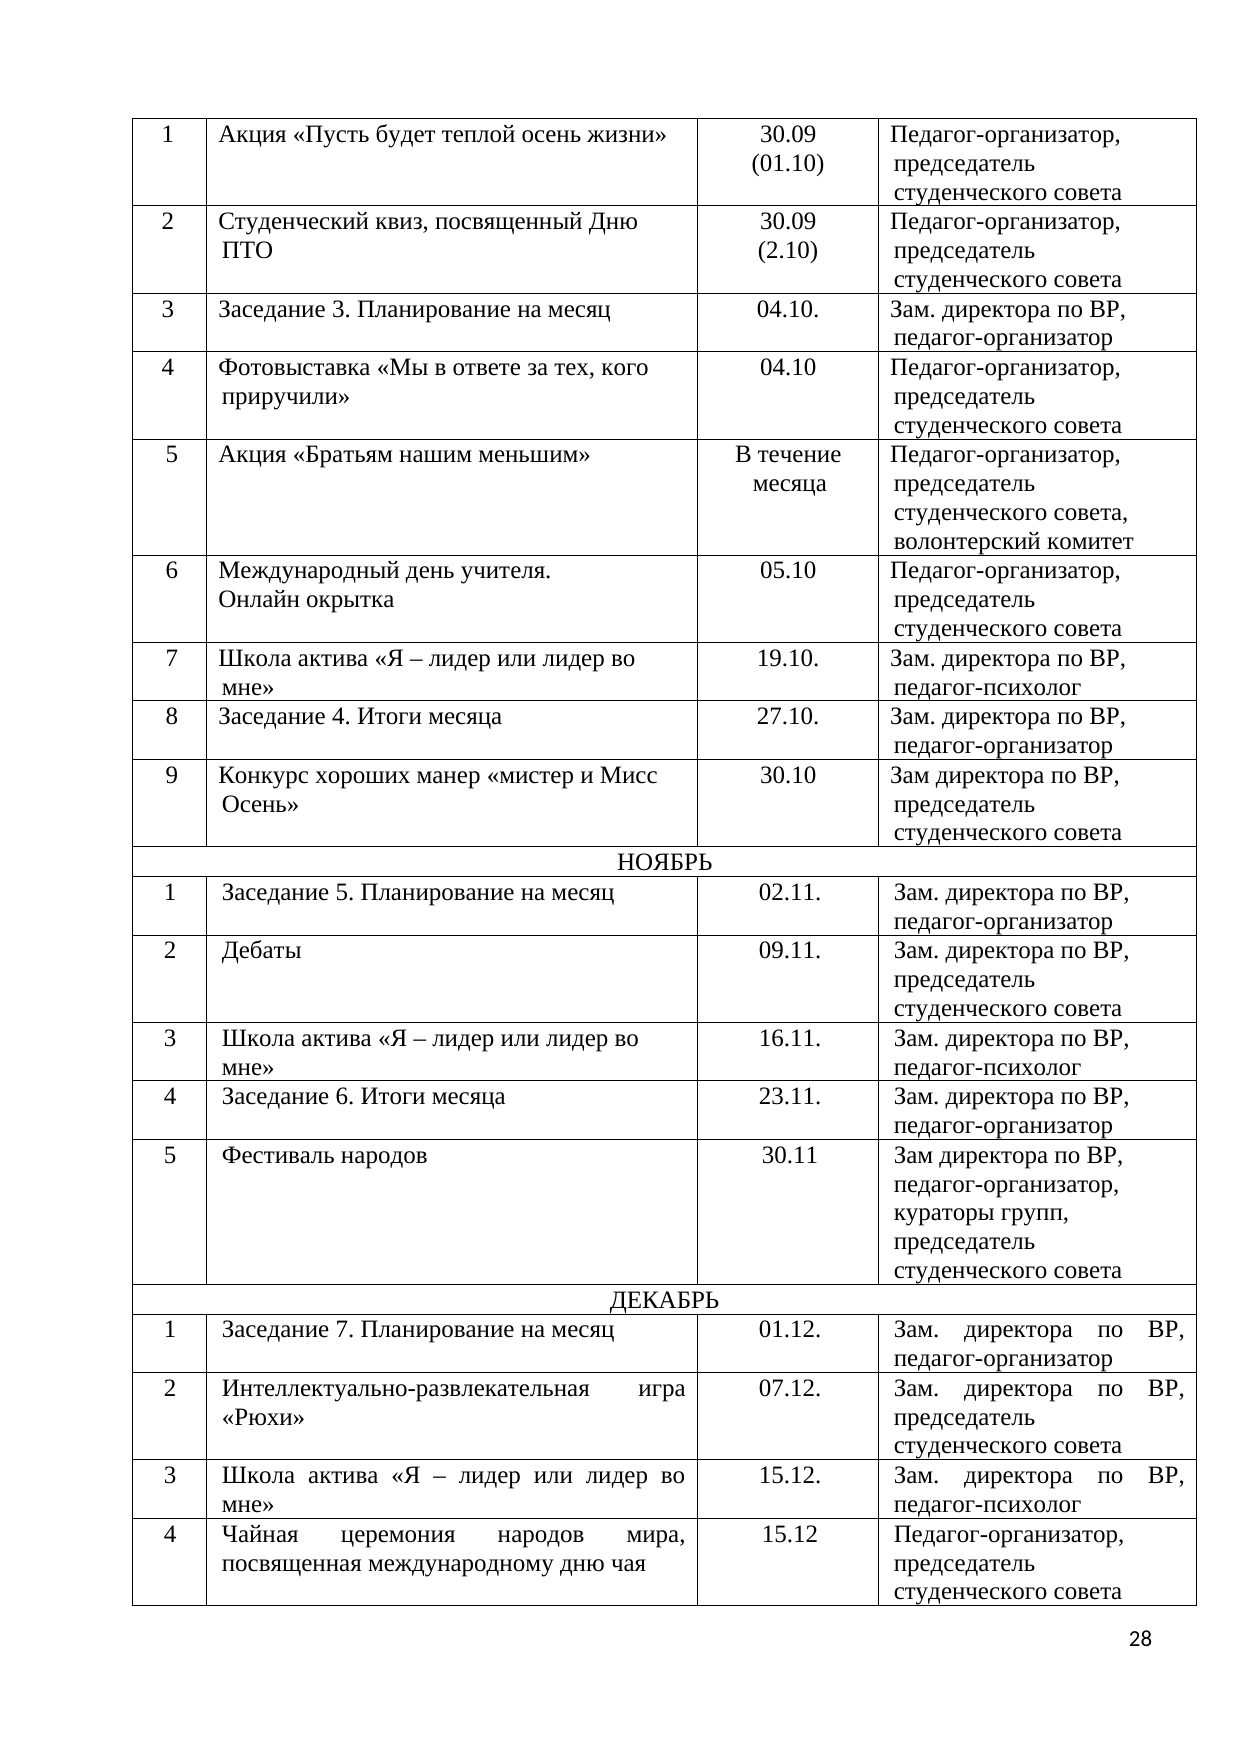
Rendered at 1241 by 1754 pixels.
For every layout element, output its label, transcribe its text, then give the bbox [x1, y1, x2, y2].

table_cell Фестиваль народов [207, 1140, 697, 1284]
table_cell 9 [133, 760, 206, 846]
table_cell 16.11. [698, 1023, 878, 1080]
table_cell 3 [133, 1460, 206, 1518]
table_cell Педагог-организатор, председатель студенческого совета [879, 352, 1196, 438]
table_cell 19.10. [698, 643, 878, 700]
table_cell 1 [133, 877, 206, 934]
table_cell Заседание 7. Планирование на месяц [207, 1315, 697, 1372]
table_cell 02.11. [698, 877, 878, 934]
table_cell Акция «Братьям нашим меньшим» [207, 440, 697, 554]
table_cell ДЕКАБРЬ [133, 1285, 1196, 1313]
table_cell Студенческий квиз, посвященный Дню ПТО [207, 206, 697, 293]
table_cell 27.10. [698, 701, 878, 759]
table_cell Зам. директора по ВР, педагог-организатор [879, 701, 1196, 759]
table_cell Фотовыставка «Мы в ответе за тех, кого приручили» [207, 352, 697, 438]
table_cell Международный день учителя. Онлайн окрытка [207, 556, 697, 642]
table_cell Зам. директора по ВР, педагог-психолог [879, 643, 1196, 700]
table_cell Зам. директора по ВР, педагог-организатор [879, 1081, 1196, 1139]
table_cell 4 [133, 1081, 206, 1139]
table_cell Зам. директора по ВР, педагог-организатор [879, 294, 1196, 351]
table_cell Зам. директора по ВР, председатель студенческого совета [879, 936, 1196, 1022]
table_cell 2 [133, 1373, 206, 1459]
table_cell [879, 1519, 1196, 1605]
table_cell Акция «Пусть будет теплой осень жизни» [207, 119, 697, 205]
table_cell Заседание 4. Итоги месяца [207, 701, 697, 759]
table_cell Зам. директора по ВР, педагог-организатор [879, 1315, 1196, 1372]
table_cell НОЯБРЬ [133, 847, 1196, 876]
table_cell Зам. директора по ВР, педагог-психолог [879, 1460, 1196, 1518]
table_cell 3 [133, 294, 206, 351]
table_cell 30.09 (2.10) [698, 206, 878, 293]
table_cell Конкурс хороших манер «мистер и Мисс Осень» [207, 760, 697, 846]
table_cell Заседание 5. Планирование на месяц [207, 877, 697, 934]
table_cell 04.10. [698, 294, 878, 351]
table_cell Зам директора по ВР, педагог-организатор, кураторы групп, председатель студенческого совета [879, 1140, 1196, 1284]
table_cell 3 [133, 1023, 206, 1080]
table_cell 8 [133, 701, 206, 759]
table_cell 2 [133, 936, 206, 1022]
table_cell Дебаты [207, 936, 697, 1022]
table_cell Зам. директора по ВР, председатель студенческого совета [879, 1373, 1196, 1459]
table_cell 5 [133, 440, 206, 554]
table_cell 1 [133, 1315, 206, 1372]
table_cell 09.11. [698, 936, 878, 1022]
table_cell 6 [133, 556, 206, 642]
table_cell 7 [133, 643, 206, 700]
table_cell Педагог-организатор, председатель студенческого совета [879, 556, 1196, 642]
table_cell 04.10 [698, 352, 878, 438]
table_cell Зам. директора по ВР, педагог-организатор [879, 877, 1196, 934]
table_cell В течение месяца [698, 440, 878, 554]
table_cell 4 [133, 352, 206, 438]
table_cell 15.12. [698, 1460, 878, 1518]
table_cell Школа актива «Я – лидер или лидер во мне» [207, 1023, 697, 1080]
table_cell Зам директора по ВР, председатель студенческого совета [879, 760, 1196, 846]
table_cell 2 [133, 206, 206, 293]
table_cell 5 [133, 1140, 206, 1284]
table_cell Интеллектуально-развлекательная игра «Рюхи» [207, 1373, 697, 1459]
table_cell 30.09 (01.10) [698, 119, 878, 205]
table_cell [879, 206, 1196, 293]
table_cell Чайная церемония народов мира, посвященная международному дню чая [207, 1519, 697, 1605]
table_cell Заседание 3. Планирование на месяц [207, 294, 697, 351]
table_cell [879, 119, 1196, 205]
table_cell 1 [133, 119, 206, 205]
table_cell 01.12. [698, 1315, 878, 1372]
table_cell 05.10 [698, 556, 878, 642]
table_cell 30.11 [698, 1140, 878, 1284]
table_cell 30.10 [698, 760, 878, 846]
table_cell 4 [133, 1519, 206, 1605]
table_cell 15.12 [698, 1519, 878, 1605]
table_cell 23.11. [698, 1081, 878, 1139]
table_cell Зам. директора по ВР, педагог-психолог [879, 1023, 1196, 1080]
table_cell Школа актива «Я – лидер или лидер во мне» [207, 643, 697, 700]
table_cell Школа актива «Я – лидер или лидер во мне» [207, 1460, 697, 1518]
table_cell Педагог-организатор, председатель студенческого совета, волонтерский комитет [879, 440, 1196, 554]
table_cell 07.12. [698, 1373, 878, 1459]
table_cell Заседание 6. Итоги месяца [207, 1081, 697, 1139]
